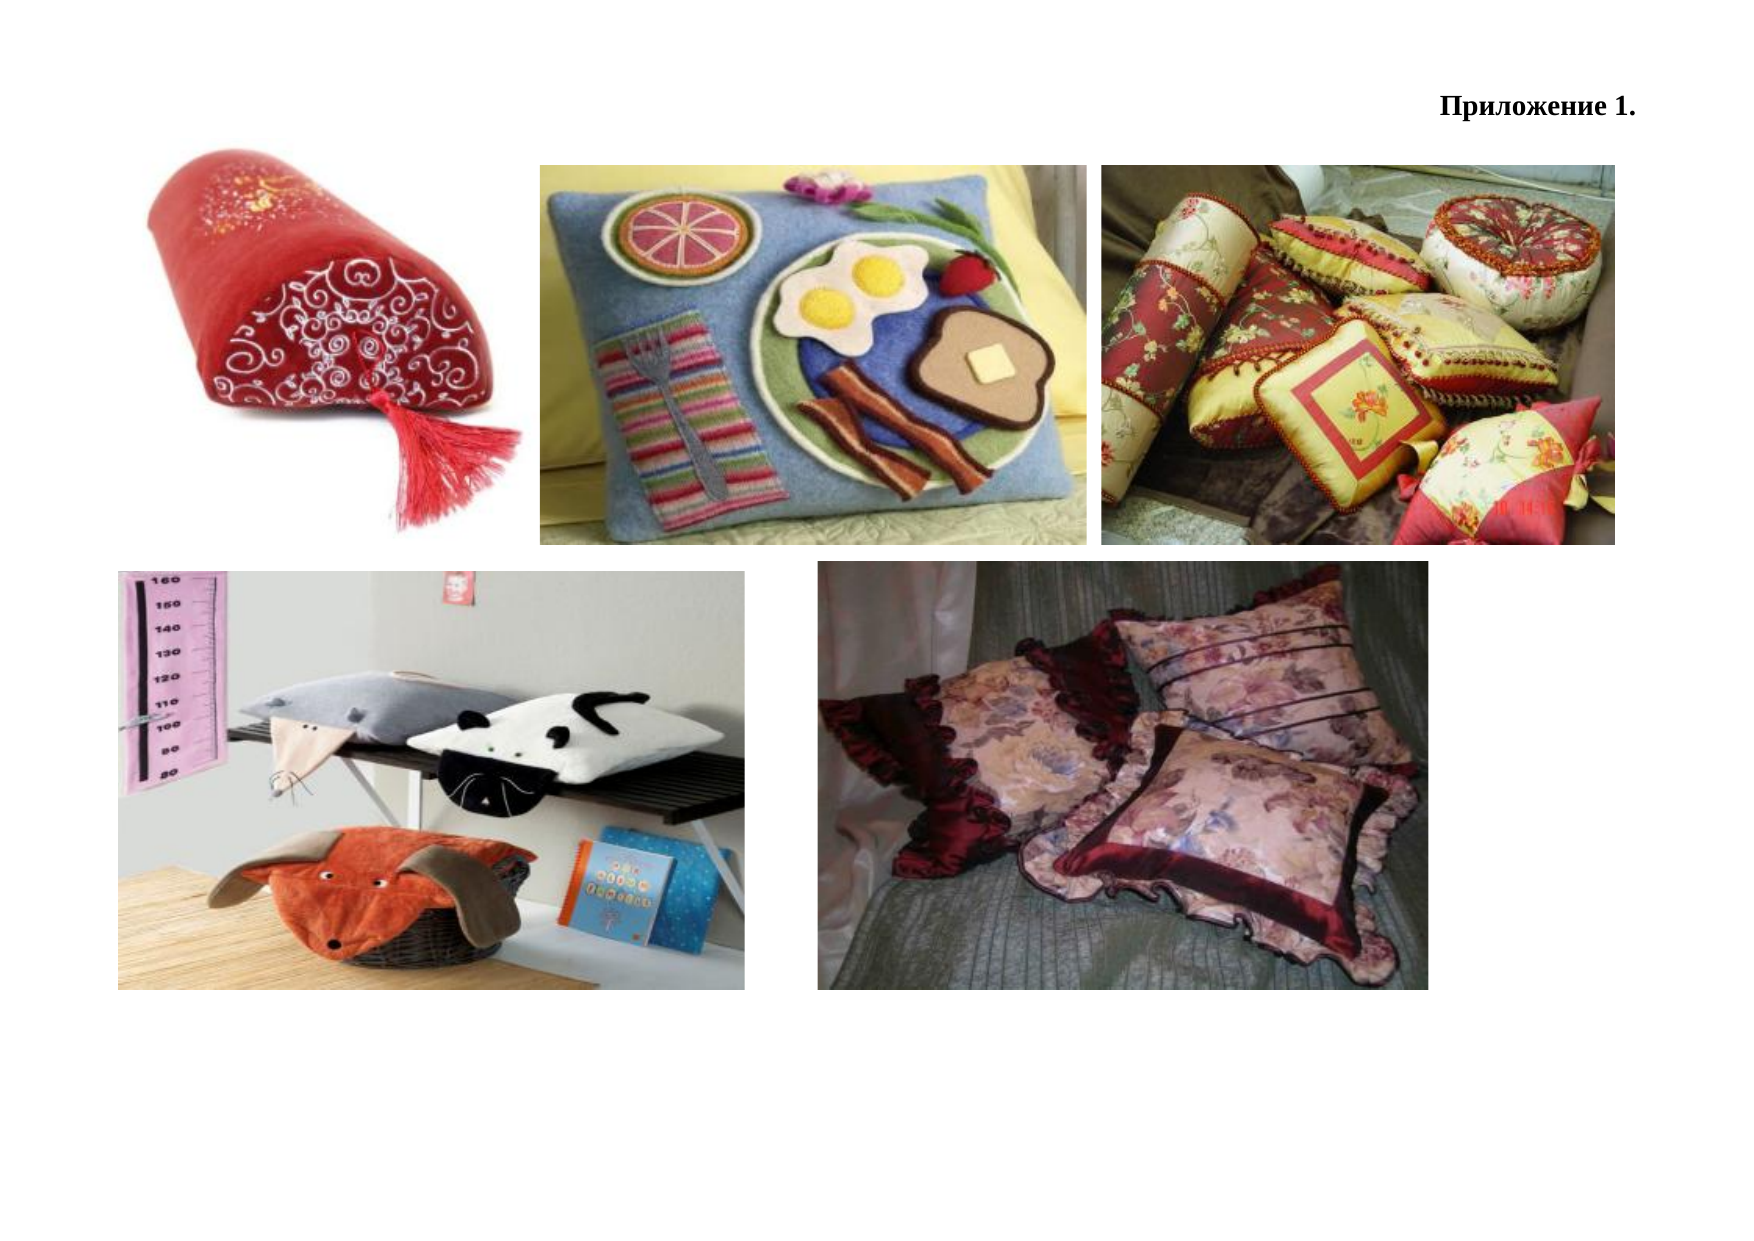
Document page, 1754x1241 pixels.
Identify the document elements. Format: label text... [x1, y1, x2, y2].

picture [1101, 165, 1615, 545]
picture [817, 561, 1429, 990]
list Приложение 1. [118, 88, 1636, 122]
picture [118, 138, 1087, 545]
picture [118, 571, 745, 990]
